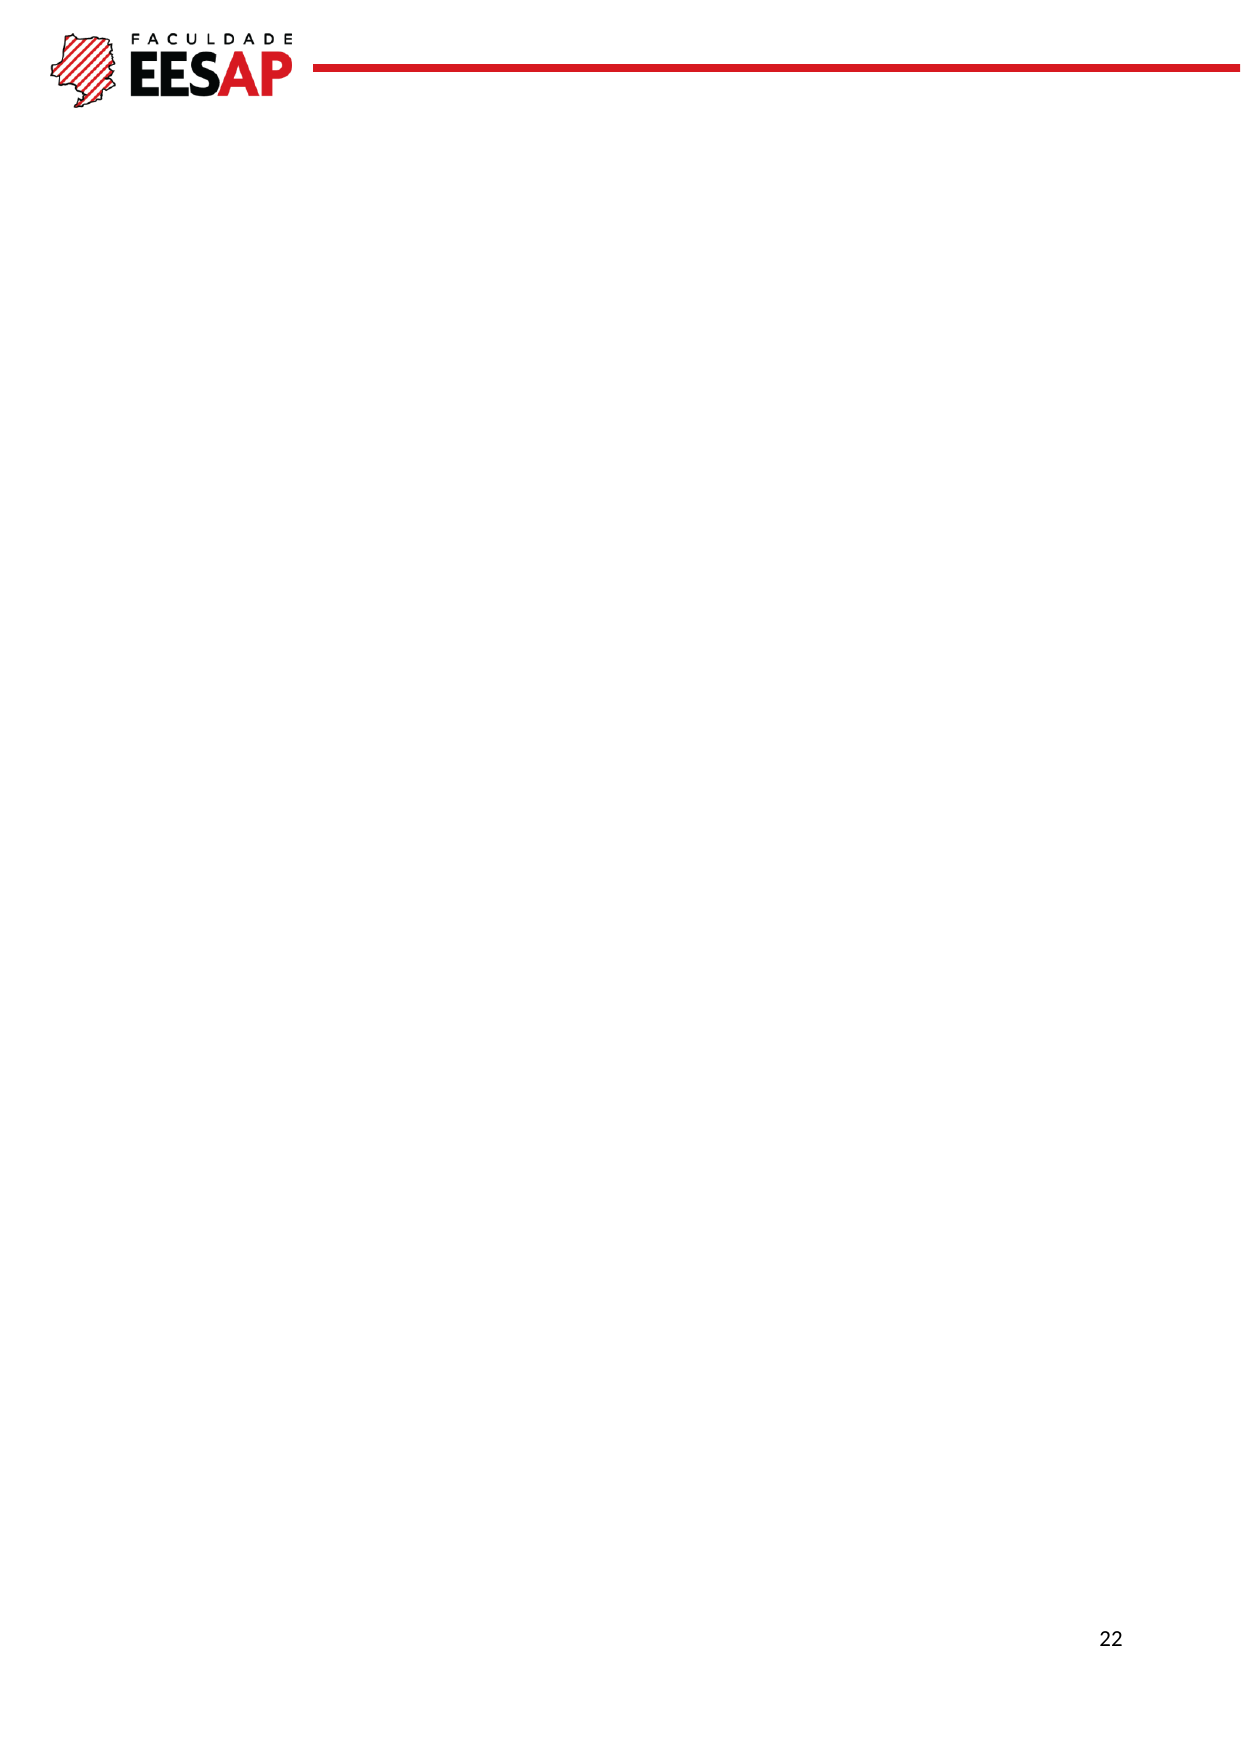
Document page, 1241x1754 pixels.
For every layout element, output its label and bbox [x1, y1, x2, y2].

picture [50, 33, 292, 108]
